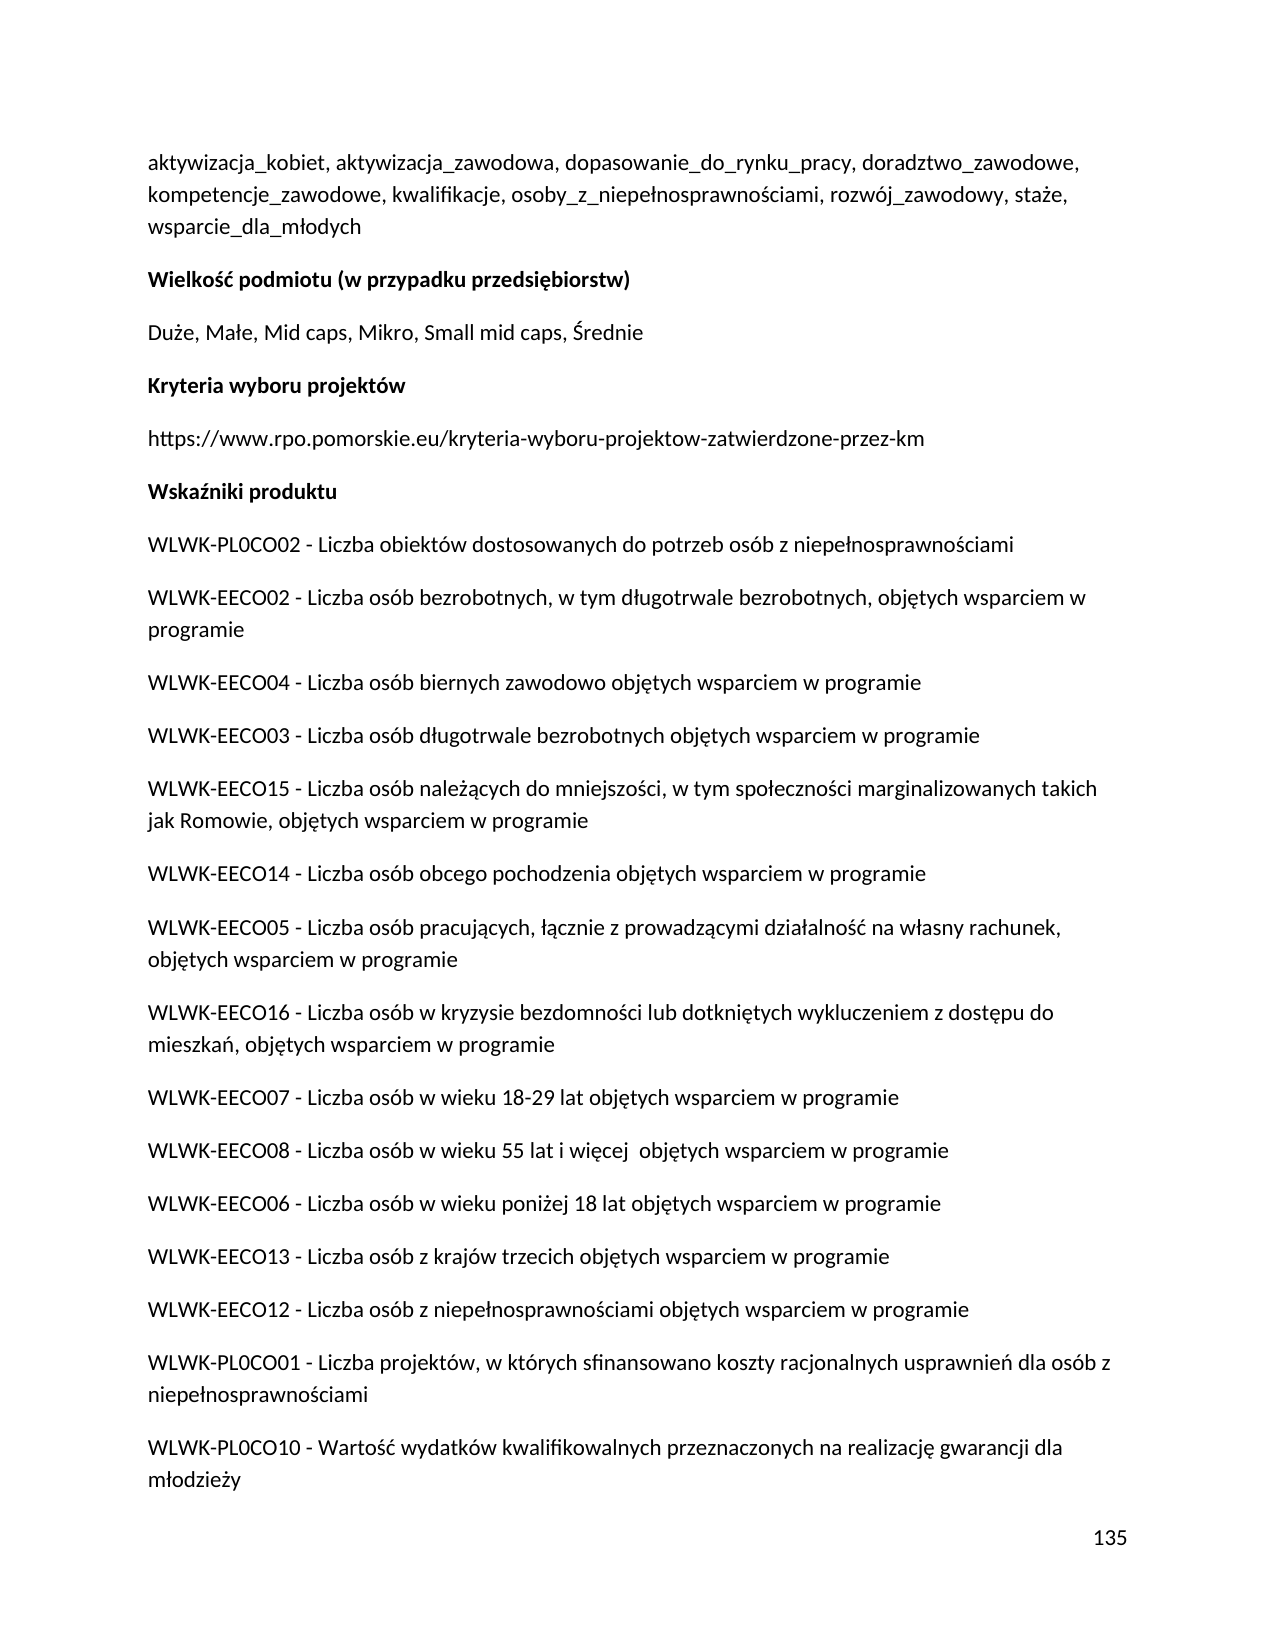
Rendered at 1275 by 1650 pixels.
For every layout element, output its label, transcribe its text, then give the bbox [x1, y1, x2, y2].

text Wielkość podmiotu (w przypadku przedsiębiorstw) [148, 265, 1127, 293]
text WLWK-PL0CO01 - Liczba projektów, w których sfinansowano koszty racjonalnych usprawnień dla osób z niepełnosprawnościami [148, 1348, 1127, 1408]
text WLWK-PL0CO10 - Wartość wydatków kwalifikowalnych przeznaczonych na realizację gwarancji dla młodzieży [148, 1433, 1127, 1493]
text WLWK-EECO04 - Liczba osób biernych zawodowo objętych wsparciem w programie [148, 668, 1127, 696]
text WLWK-EECO05 - Liczba osób pracujących, łącznie z prowadzącymi działalność na własny rachunek, objętych wsparciem w programie [148, 913, 1127, 973]
text WLWK-EECO08 - Liczba osób w wieku 55 lat i więcej objętych wsparciem w programie [148, 1136, 1127, 1164]
text WLWK-EECO03 - Liczba osób długotrwale bezrobotnych objętych wsparciem w programie [148, 721, 1127, 749]
text WLWK-EECO12 - Liczba osób z niepełnosprawnościami objętych wsparciem w programie [148, 1295, 1127, 1323]
text https://www.rpo.pomorskie.eu/kryteria-wyboru-projektow-zatwierdzone-przez-km [148, 424, 1127, 452]
text WLWK-EECO15 - Liczba osób należących do mniejszości, w tym społeczności marginalizowanych takich jak Romowie, objętych wsparciem w programie [148, 774, 1127, 834]
text WLWK-PL0CO02 - Liczba obiektów dostosowanych do potrzeb osób z niepełnosprawnościami [148, 530, 1127, 558]
text WLWK-EECO02 - Liczba osób bezrobotnych, w tym długotrwale bezrobotnych, objętych wsparciem w programie [148, 583, 1127, 643]
text WLWK-EECO07 - Liczba osób w wieku 18-29 lat objętych wsparciem w programie [148, 1083, 1127, 1111]
text WLWK-EECO13 - Liczba osób z krajów trzecich objętych wsparciem w programie [148, 1242, 1127, 1270]
text Duże, Małe, Mid caps, Mikro, Small mid caps, Średnie [148, 318, 1127, 346]
text Kryteria wyboru projektów [148, 371, 1127, 399]
text WLWK-EECO14 - Liczba osób obcego pochodzenia objętych wsparciem w programie [148, 859, 1127, 888]
text WLWK-EECO06 - Liczba osób w wieku poniżej 18 lat objętych wsparciem w programie [148, 1189, 1127, 1217]
text Wskaźniki produktu [148, 477, 1127, 505]
text WLWK-EECO16 - Liczba osób w kryzysie bezdomności lub dotkniętych wykluczeniem z dostępu do mieszkań, objętych wsparciem w programie [148, 998, 1127, 1058]
text aktywizacja_kobiet, aktywizacja_zawodowa, dopasowanie_do_rynku_pracy, doradztwo_zawodowe, kompetencje_zawodowe, kwalifikacje, osoby_z_niepełnosprawnościami, rozwój_zawodowy, staże, wsparcie_dla_młodych [148, 148, 1127, 240]
